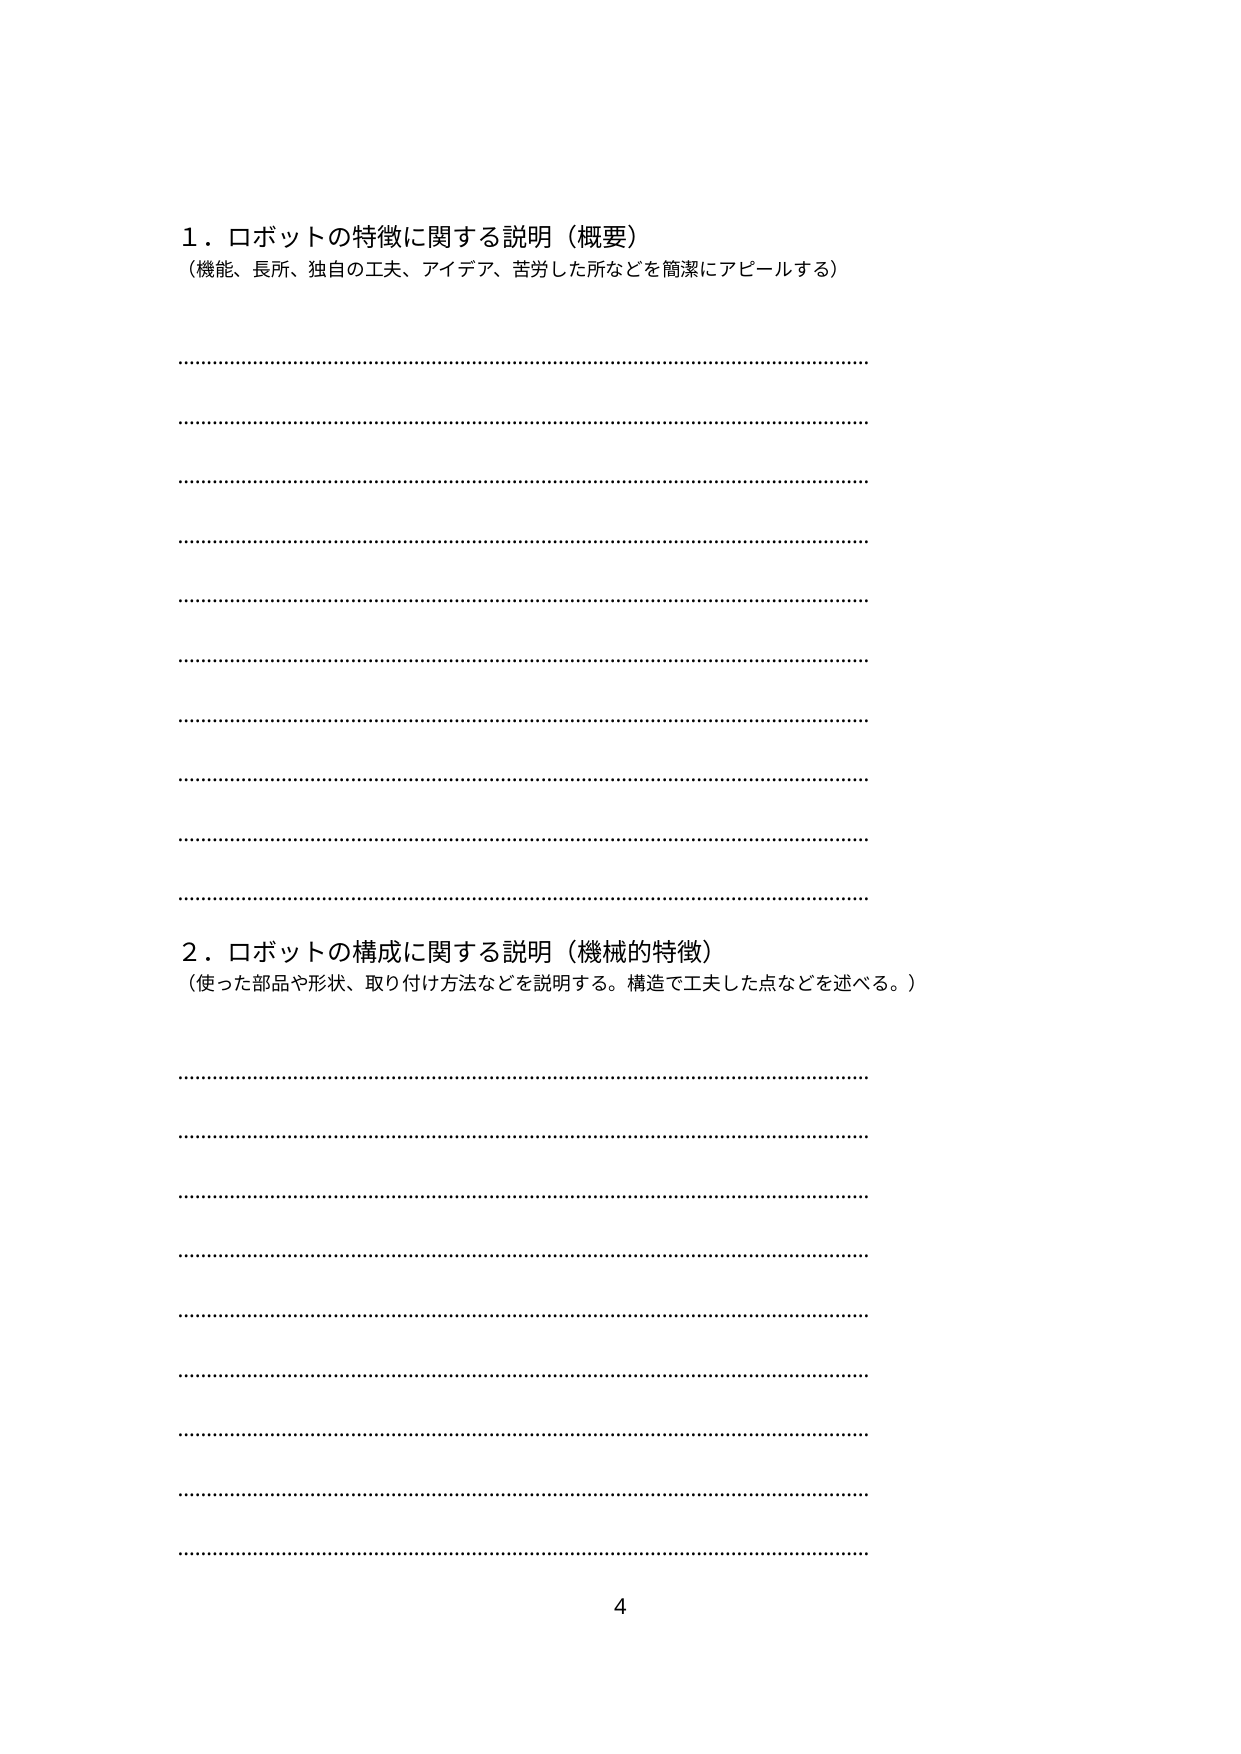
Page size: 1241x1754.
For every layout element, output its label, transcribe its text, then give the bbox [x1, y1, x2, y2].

text ………………………………………………………………………………………………………… [177, 401, 1063, 430]
text ………………………………………………………………………………………………………… [177, 579, 1063, 609]
text ………………………………………………………………………………………………………… [177, 1294, 1063, 1324]
text （使った部品や形状、取り付け方法などを説明する。構造で工夫した点などを述べる。） [177, 969, 1063, 996]
text ………………………………………………………………………………………………………… [177, 341, 1063, 371]
text １．ロボットの特徴に関する説明（概要） [177, 217, 1063, 254]
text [177, 1532, 1063, 1562]
text ………………………………………………………………………………………………………… [177, 877, 1063, 907]
text ………………………………………………………………………………………………………… [177, 639, 1063, 669]
text ………………………………………………………………………………………………………… [177, 1175, 1063, 1204]
text （機能、長所、独自の工夫、アイデア、苦労した所などを簡潔にアピールする） [177, 254, 1063, 281]
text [177, 1413, 1063, 1443]
text ………………………………………………………………………………………………………… [177, 698, 1063, 728]
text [177, 1473, 1063, 1502]
text ………………………………………………………………………………………………………… [177, 520, 1063, 549]
text ２．ロボットの構成に関する説明（機械的特徴） [177, 933, 1063, 969]
text ………………………………………………………………………………………………………… [177, 758, 1063, 788]
text ………………………………………………………………………………………………………… [177, 818, 1063, 847]
text ………………………………………………………………………………………………………… [177, 1056, 1063, 1085]
text ………………………………………………………………………………………………………… [177, 1115, 1063, 1145]
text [177, 1353, 1063, 1383]
text ………………………………………………………………………………………………………… [177, 1234, 1063, 1264]
text ………………………………………………………………………………………………………… [177, 460, 1063, 490]
